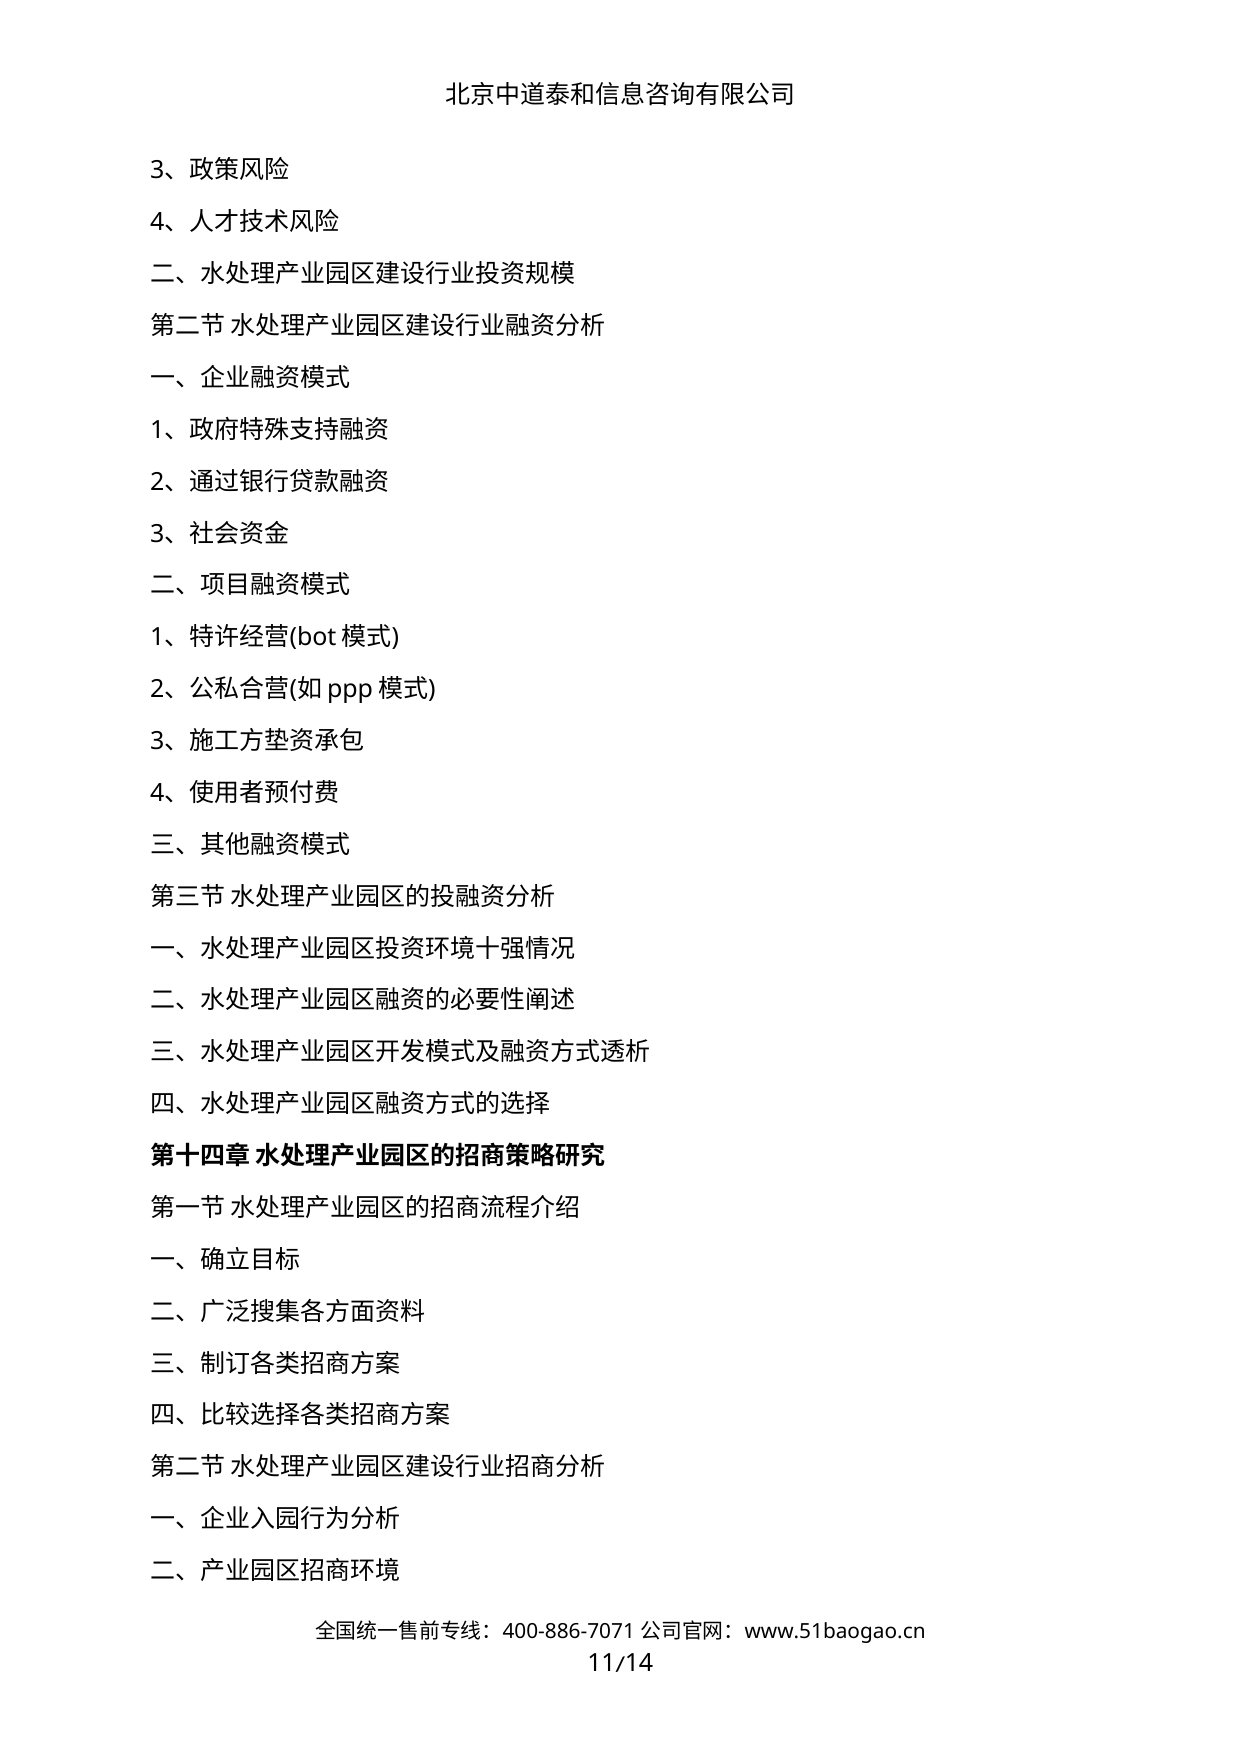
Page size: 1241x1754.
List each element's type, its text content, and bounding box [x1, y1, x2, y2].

text 1、特许经营(bot模式) [150, 617, 1090, 653]
text 3、社会资金 [150, 513, 1090, 549]
text 3、政策风险 [150, 150, 1090, 186]
text 四、比较选择各类招商方案 [150, 1395, 1090, 1431]
text 三、制订各类招商方案 [150, 1343, 1090, 1379]
text 1、政府特殊支持融资 [150, 409, 1090, 446]
text 二、项目融资模式 [150, 565, 1090, 601]
text 二、广泛搜集各方面资料 [150, 1291, 1090, 1327]
text 2、通过银行贷款融资 [150, 461, 1090, 497]
text 一、水处理产业园区投资环境十强情况 [150, 928, 1090, 964]
text 三、其他融资模式 [150, 824, 1090, 861]
text 2、公私合营(如ppp模式) [150, 669, 1090, 705]
text 3、施工方垫资承包 [150, 721, 1090, 757]
text 第二节 水处理产业园区建设行业融资分析 [150, 306, 1090, 342]
text 二、水处理产业园区融资的必要性阐述 [150, 980, 1090, 1016]
text 三、水处理产业园区开发模式及融资方式透析 [150, 1032, 1090, 1068]
text 二、水处理产业园区建设行业投资规模 [150, 254, 1090, 290]
text 第十四章 水处理产业园区的招商策略研究 [150, 1136, 1090, 1172]
text 一、确立目标 [150, 1239, 1090, 1276]
text 二、产业园区招商环境 [150, 1551, 1090, 1587]
text 第二节 水处理产业园区建设行业招商分析 [150, 1447, 1090, 1483]
text 第一节 水处理产业园区的招商流程介绍 [150, 1187, 1090, 1224]
text 四、水处理产业园区融资方式的选择 [150, 1084, 1090, 1120]
text 4、使用者预付费 [150, 772, 1090, 809]
text 第三节 水处理产业园区的投融资分析 [150, 876, 1090, 912]
text 4、人才技术风险 [150, 202, 1090, 238]
text 一、企业融资模式 [150, 357, 1090, 394]
text 一、企业入园行为分析 [150, 1499, 1090, 1535]
